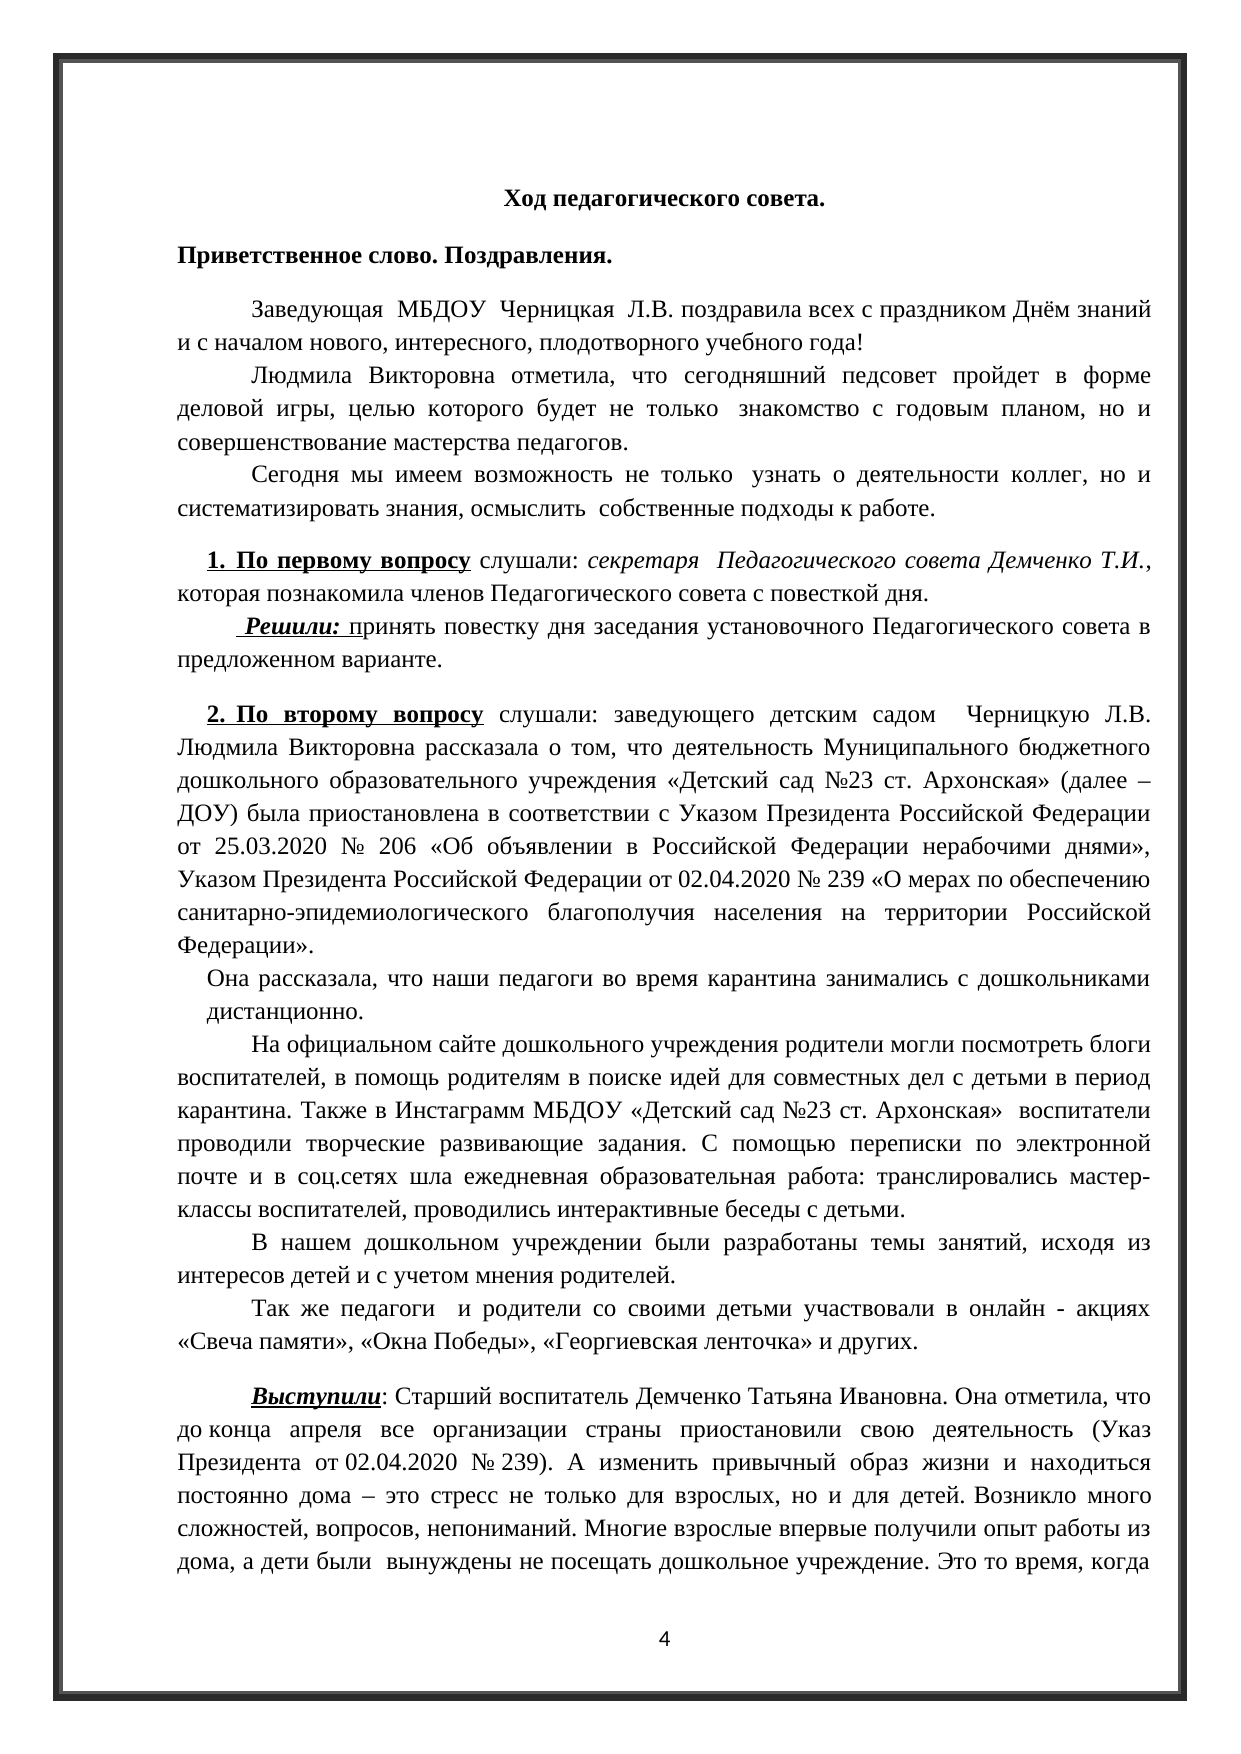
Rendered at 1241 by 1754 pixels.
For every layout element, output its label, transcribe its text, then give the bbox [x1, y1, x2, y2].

text Людмила Викторовна отметила, что сегодняшний педсовет пройдет в форме деловой игры, целью которого будет не только знакомство с годовым планом, но и совершенствование мастерства педагогов. [177, 361, 1152, 455]
text Решили: принять повестку дня заседания установочного Педагогического совета в предложенном варианте. [177, 611, 1152, 673]
text Заведующая МБДОУ Черницкая Л.В. поздравила всех с праздником Днём знаний и с началом нового, интересного, плодотворного учебного года! [177, 294, 1152, 356]
list По первому вопросу слушали: секретаря Педагогического совета Демченко Т.И., которая познакомила членов Педагогического совета с повесткой дня. [177, 545, 1152, 607]
text На официальном сайте дошкольного учреждения родители могли посмотреть блоги воспитателей, в помощь родителям в поиске идей для совместных дел с детьми в период карантина. Также в Инстаграмм МБДОУ «Детский сад №23 ст. Архонская» воспитатели проводили творческие развивающие задания. С помощью переписки по электронной почте и в соц.сетях шла ежедневная образовательная работа: транслировались мастер-классы воспитателей, проводились интерактивные беседы с детьми. [177, 1029, 1152, 1223]
list Она рассказала, что наши педагоги во время карантина занимались с дошкольниками дистанционно. [207, 963, 1152, 1025]
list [177, 1381, 1152, 1575]
text Приветственное слово. Поздравления. [177, 241, 1152, 269]
text В нашем дошкольном учреждении были разработаны темы занятий, исходя из интересов детей и с учетом мнения родителей. [177, 1227, 1152, 1289]
text Сегодня мы имеем возможность не только узнать о деятельности коллег, но и систематизировать знания, осмыслить собственные подходы к работе. [177, 459, 1152, 521]
list По второму вопросу слушали: заведующего детским садом Черницкую Л.В. Людмила Викторовна рассказала о том, что деятельность Муниципального бюджетного дошкольного образовательного учреждения «Детский сад №23 ст. Архонская» (далее – ДОУ) была приостановлена в соответствии с Указом Президента Российской Федерации от 25.03.2020 № 206 «Об объявлении в Российской Федерации нерабочими днями», Указом Президента Российской Федерации от 02.04.2020 № 239 «О мерах по обеспечению санитарно-эпидемиологического благополучия населения на территории Российской Федерации». [177, 699, 1152, 959]
text Так же педагоги и родители со своими детьми участвовали в онлайн - акциях «Свеча памяти», «Окна Победы», «Георгиевская ленточка» и других. [177, 1293, 1152, 1355]
text Ход педагогического совета. [177, 183, 1152, 212]
